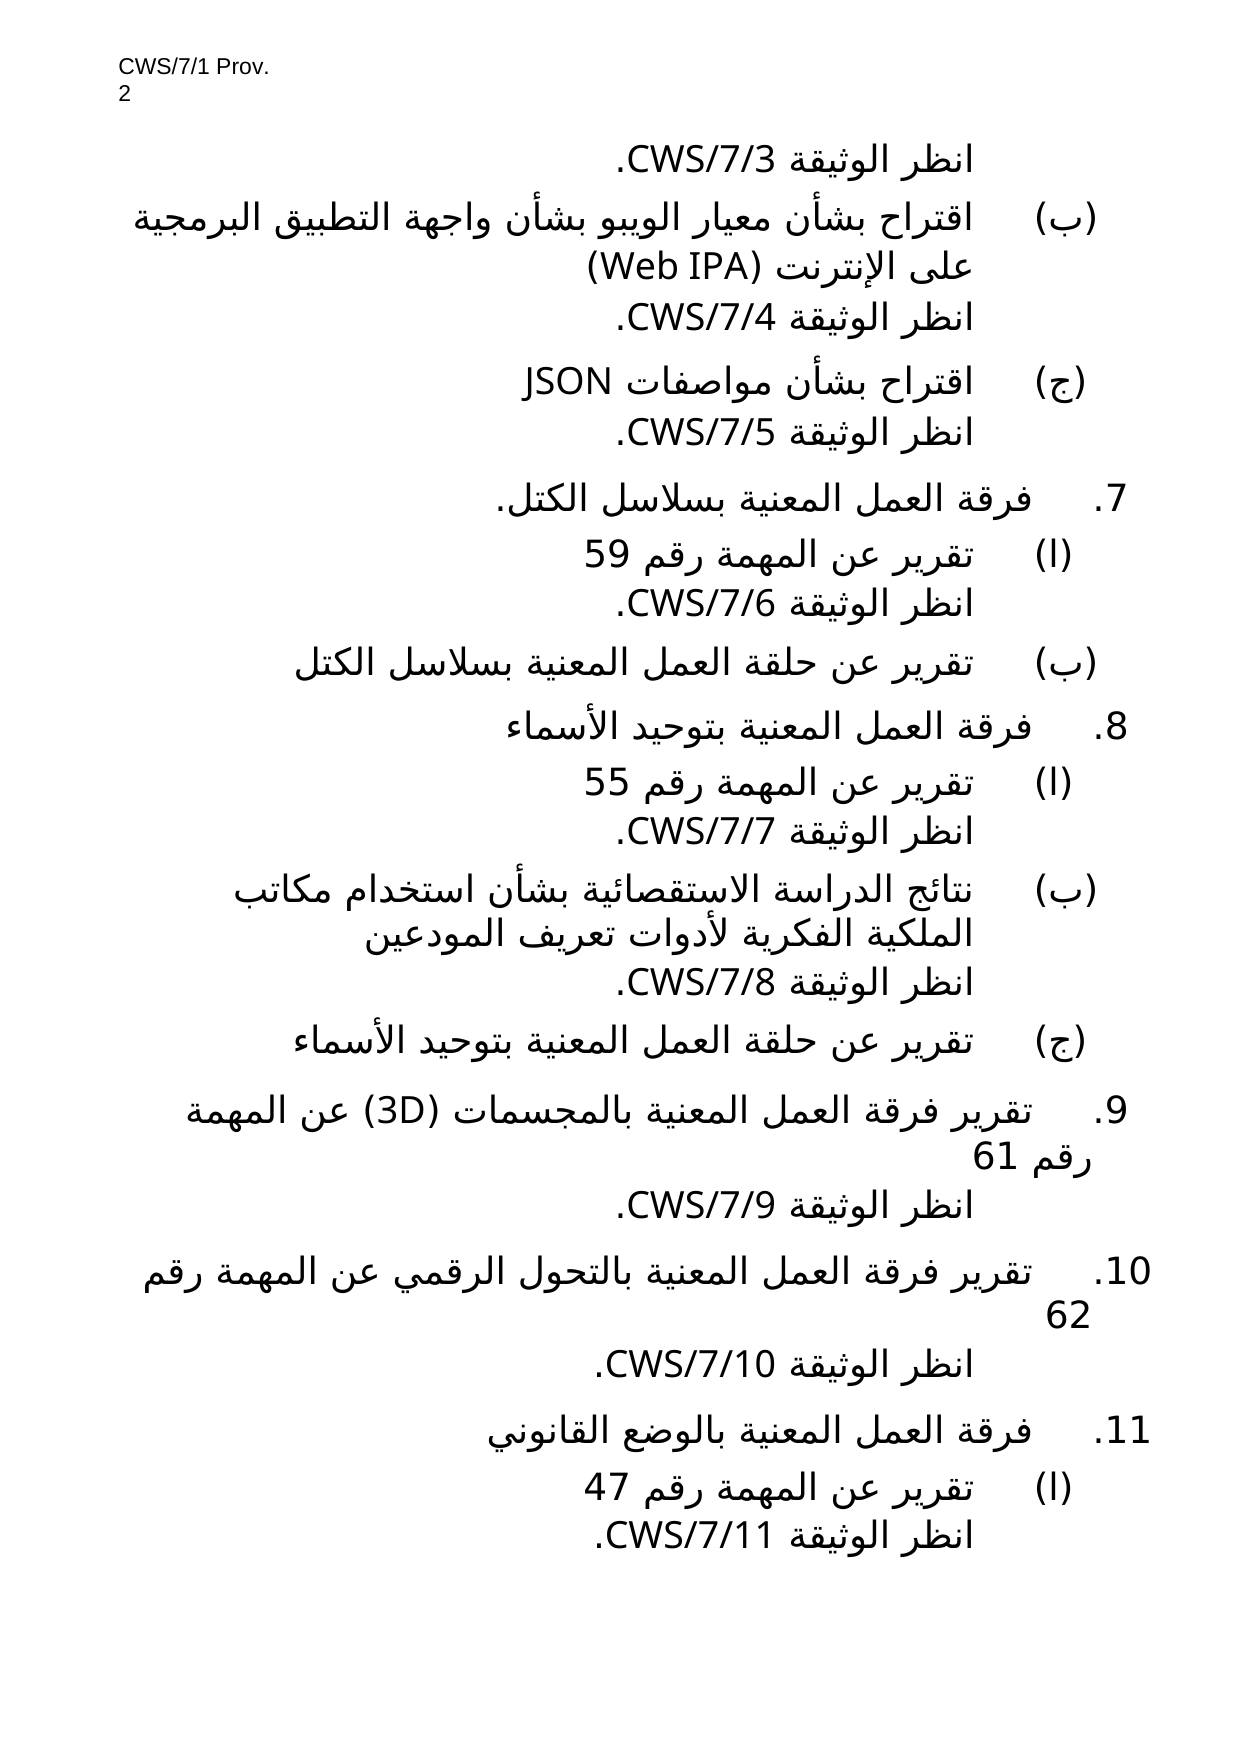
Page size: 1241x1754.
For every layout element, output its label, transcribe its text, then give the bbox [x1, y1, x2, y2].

list تقرير عن المهمة رقم 59 [118, 533, 1033, 577]
list تقرير عن حلقة العمل المعنية بتوحيد الأسماء [118, 1019, 1033, 1062]
list تقرير عن المهمة رقم 55 [118, 761, 1033, 804]
text تقرير فرقة العمل المعنية بالتحول الرقمي عن المهمة رقم 62 [118, 1250, 1092, 1337]
text انظر الوثيقة CWS/7/10. [118, 1337, 974, 1388]
list تقرير عن حلقة العمل المعنية بسلاسل الكتل [118, 640, 1033, 684]
list تقرير عن المهمة رقم 47 [118, 1465, 1033, 1509]
text انظر الوثيقة CWS/7/11. [118, 1509, 974, 1560]
text انظر الوثيقة CWS/7/8. [118, 955, 974, 1006]
text انظر الوثيقة CWS/7/6. [118, 577, 974, 628]
list اقتراح بشأن مواصفات JSON [118, 354, 1033, 405]
text انظر الوثيقة CWS/7/7. [118, 804, 974, 856]
text انظر الوثيقة CWS/7/4. [118, 290, 974, 341]
list اقتراح بشأن معيار الويبو بشأن واجهة التطبيق البرمجية على الإنترنت (Web IPA) [118, 196, 1033, 290]
text فرقة العمل المعنية بسلاسل الكتل. [118, 477, 1092, 521]
list نتائج الدراسة الاستقصائية بشأن استخدام مكاتب الملكية الفكرية لأدوات تعريف المودعين [118, 868, 1033, 955]
text انظر الوثيقة CWS/7/3. [118, 132, 974, 183]
text انظر الوثيقة CWS/7/5. [118, 405, 974, 456]
text انظر الوثيقة CWS/7/9. [118, 1178, 974, 1229]
text فرقة العمل المعنية بتوحيد الأسماء [118, 705, 1092, 748]
text تقرير فرقة العمل المعنية بالمجسمات (3D) عن المهمة رقم 61 [118, 1083, 1092, 1178]
text فرقة العمل المعنية بالوضع القانوني [118, 1409, 1092, 1453]
